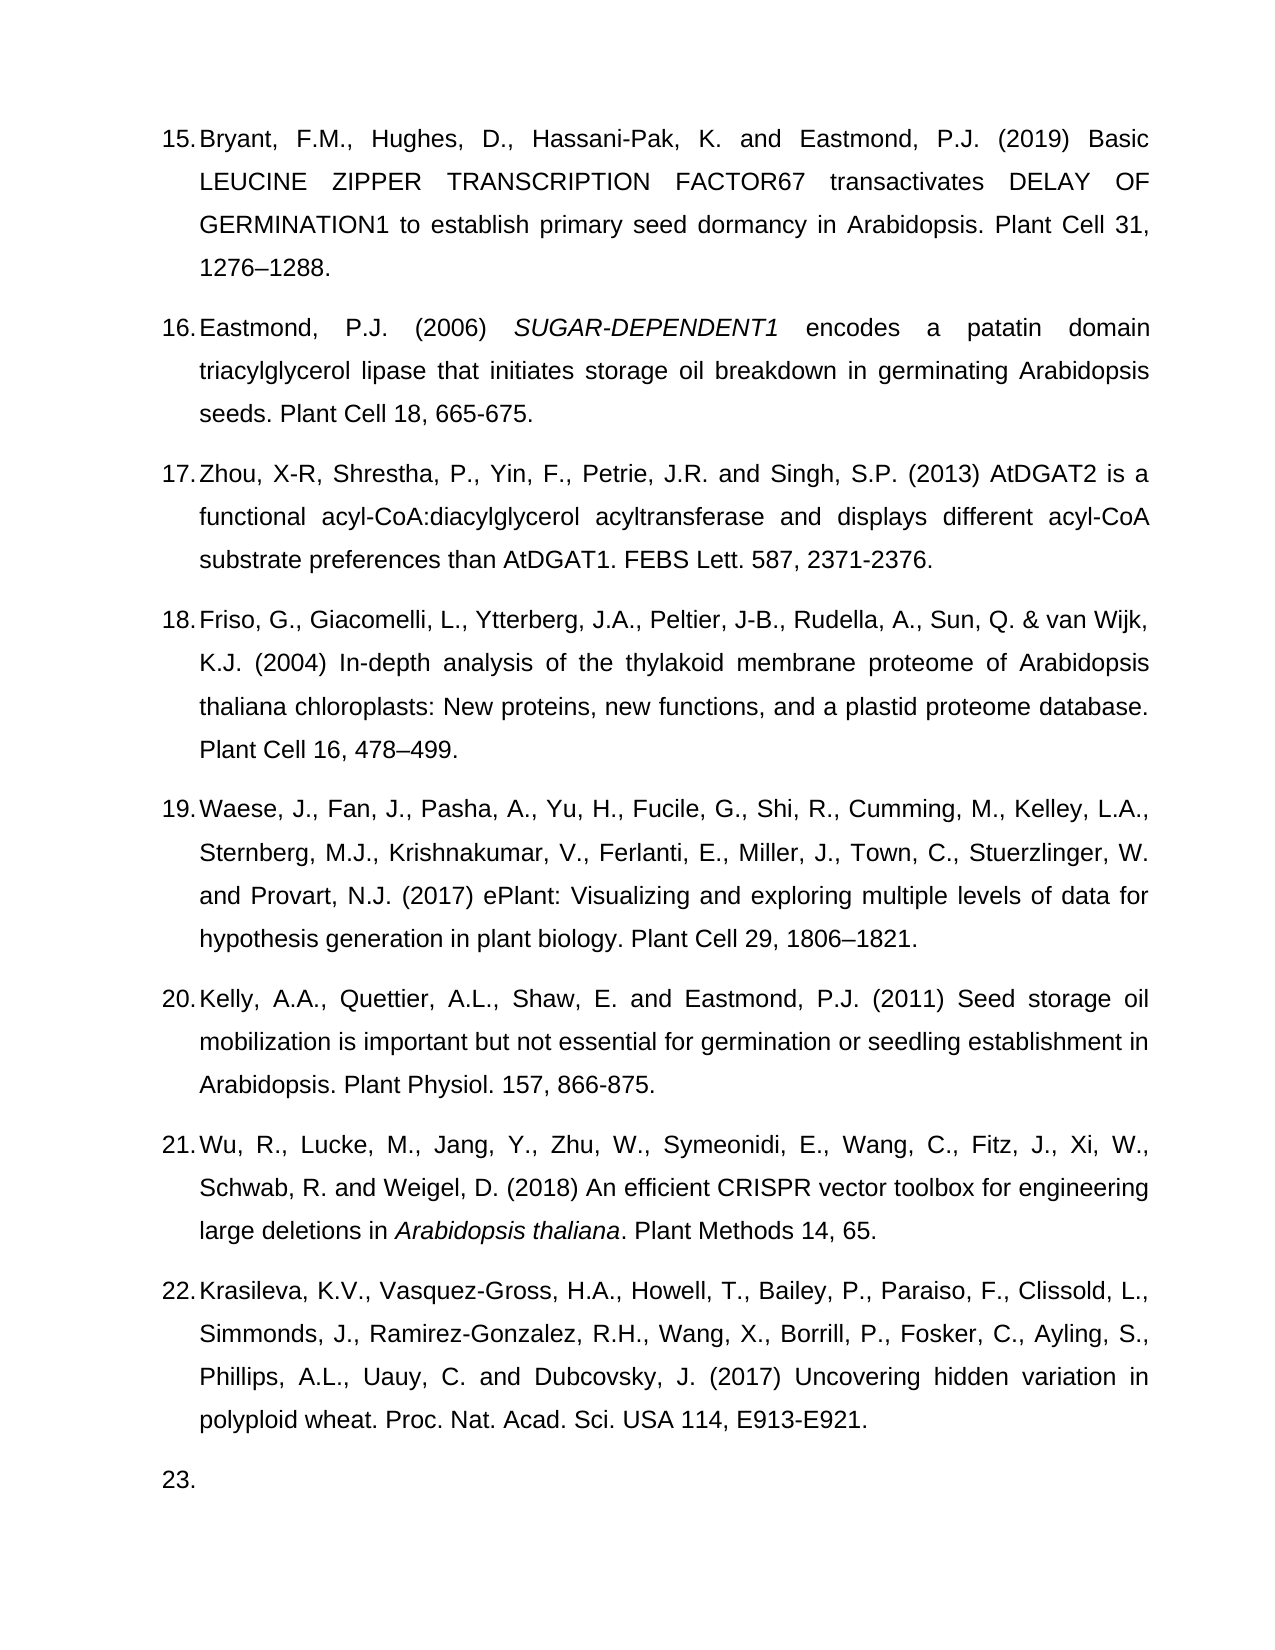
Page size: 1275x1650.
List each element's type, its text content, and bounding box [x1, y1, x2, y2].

list Waese, J., Fan, J., Pasha, A., Yu, H., Fucile, G., Shi, R., Cumming, M., Kelley, L.A., Sternberg, M.J., Krishnakumar, V., Ferlanti, E., Miller, J., Town, C., Stuerzlinger, W. and Provart, N.J. (2017) ePlant: Visualizing and exploring multiple levels of data for hypothesis generation in plant biology. Plant Cell 29, 1806–1821. [162, 794, 1151, 953]
list Friso, G., Giacomelli, L., Ytterberg, J.A., Peltier, J-B., Rudella, A., Sun, Q. & van Wijk, K.J. (2004) In-depth analysis of the thylakoid membrane proteome of Arabidopsis thaliana chloroplasts: New proteins, new functions, and a plastid proteome database. Plant Cell 16, 478–499. [162, 605, 1151, 763]
list Eastmond, P.J. (2006) SUGAR-DEPENDENT1 encodes a patatin domain triacylglycerol lipase that initiates storage oil breakdown in germinating Arabidopsis seeds. Plant Cell 18, 665-675. [162, 313, 1151, 428]
list Wu, R., Lucke, M., Jang, Y., Zhu, W., Symeonidi, E., Wang, C., Fitz, J., Xi, W., Schwab, R. and Weigel, D. (2018) An efficient CRISPR vector toolbox for engineering large deletions in Arabidopsis thaliana. Plant Methods 14, 65. [162, 1130, 1151, 1245]
list Kelly, A.A., Quettier, A.L., Shaw, E. and Eastmond, P.J. (2011) Seed storage oil mobilization is important but not essential for germination or seedling establishment in Arabidopsis. Plant Physiol. 157, 866-875. [162, 984, 1151, 1099]
list Bryant, F.M., Hughes, D., Hassani-Pak, K. and Eastmond, P.J. (2019) Basic LEUCINE ZIPPER TRANSCRIPTION FACTOR67 transactivates DELAY OF GERMINATION1 to establish primary seed dormancy in Arabidopsis. Plant Cell 31, 1276–1288. [162, 124, 1151, 282]
list Zhou, X-R, Shrestha, P., Yin, F., Petrie, J.R. and Singh, S.P. (2013) AtDGAT2 is a functional acyl-CoA:diacylglycerol acyltransferase and displays different acyl-CoA substrate preferences than AtDGAT1. FEBS Lett. 587, 2371-2376. [162, 459, 1151, 574]
list Krasileva, K.V., Vasquez-Gross, H.A., Howell, T., Bailey, P., Paraiso, F., Clissold, L., Simmonds, J., Ramirez-Gonzalez, R.H., Wang, X., Borrill, P., Fosker, C., Ayling, S., Phillips, A.L., Uauy, C. and Dubcovsky, J. (2017) Uncovering hidden variation in polyploid wheat. Proc. Nat. Acad. Sci. USA 114, E913-E921. [162, 1276, 1151, 1434]
